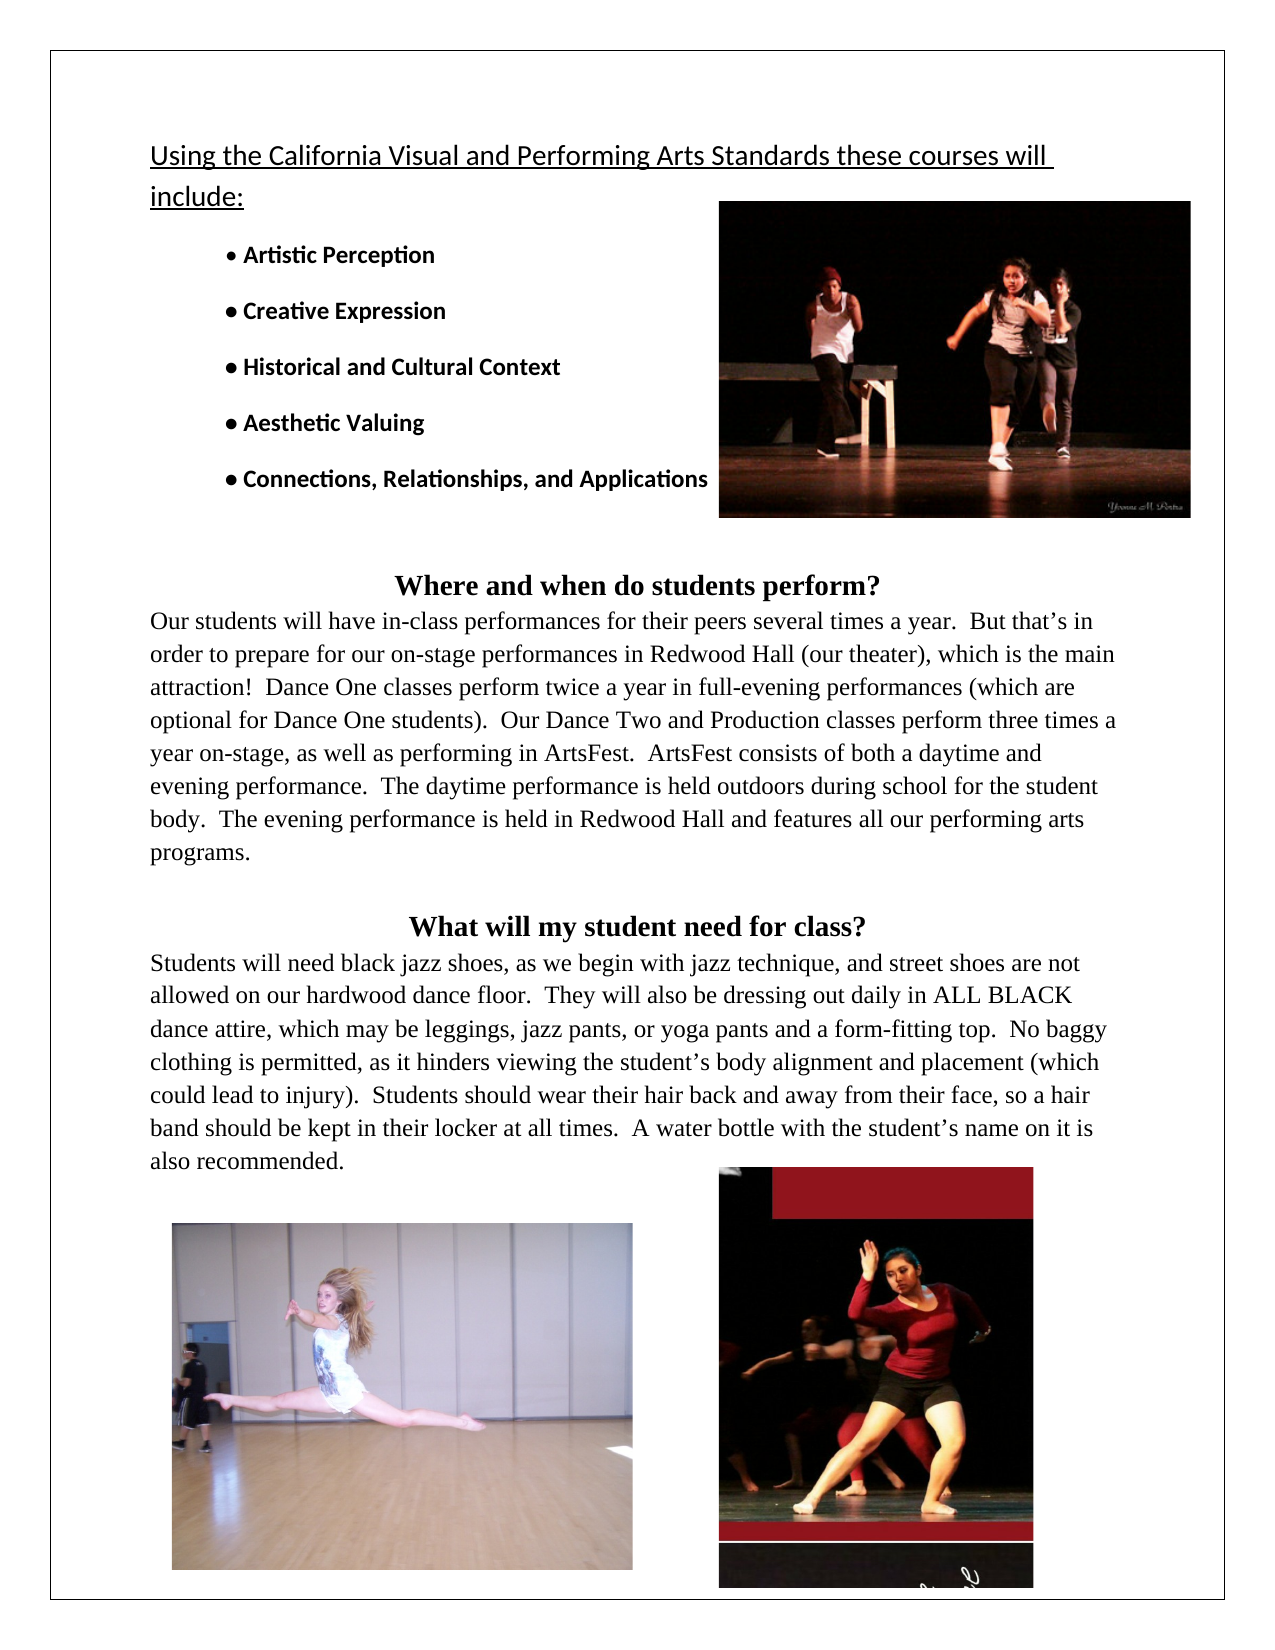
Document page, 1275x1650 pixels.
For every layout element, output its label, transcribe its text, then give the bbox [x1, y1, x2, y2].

picture [718, 1174, 1034, 1588]
text Where and when do students perform? [150, 568, 1125, 601]
text • Historical and Cultural Context [150, 351, 1125, 382]
text • Aesthetic Valuing [150, 407, 1125, 437]
text • Connections, Relationships, and Applications [150, 463, 1125, 493]
text • Creative Expression [150, 295, 1125, 326]
text Students will need black jazz shoes, as we begin with jazz technique, and street shoes are not allowed on our hardwood dance floor. They will also be dressing out daily in ALL BLACK dance attire, which may be leggings, jazz pants, or yoga pants and a form-fitting top. No baggy clothing is permitted, as it hinders viewing the student’s body alignment and placement (which could lead to injury). Students should wear their hair back and away from their face, so a hair band should be kept in their locker at all times. A water bottle with the student’s name on it is also recommended. [150, 948, 1125, 1174]
text What will my student need for class? [150, 909, 1125, 943]
picture [718, 201, 1191, 518]
picture [171, 1223, 633, 1570]
text Our students will have in-class performances for their peers several times a year. But that’s in order to prepare for our on-stage performances in Redwood Hall (our theater), which is the main attraction! Dance One classes perform twice a year in full-evening performances (which are optional for Dance One students). Our Dance Two and Production classes perform three times a year on-stage, as well as performing in ArtsFest. ArtsFest consists of both a daytime and evening performance. The daytime performance is held outdoors during school for the student body. The evening performance is held in Redwood Hall and features all our performing arts programs. [150, 606, 1125, 866]
text • Artistic Perception [150, 239, 1125, 270]
text Using the California Visual and Performing Arts Standards these courses will include: [150, 137, 1125, 213]
